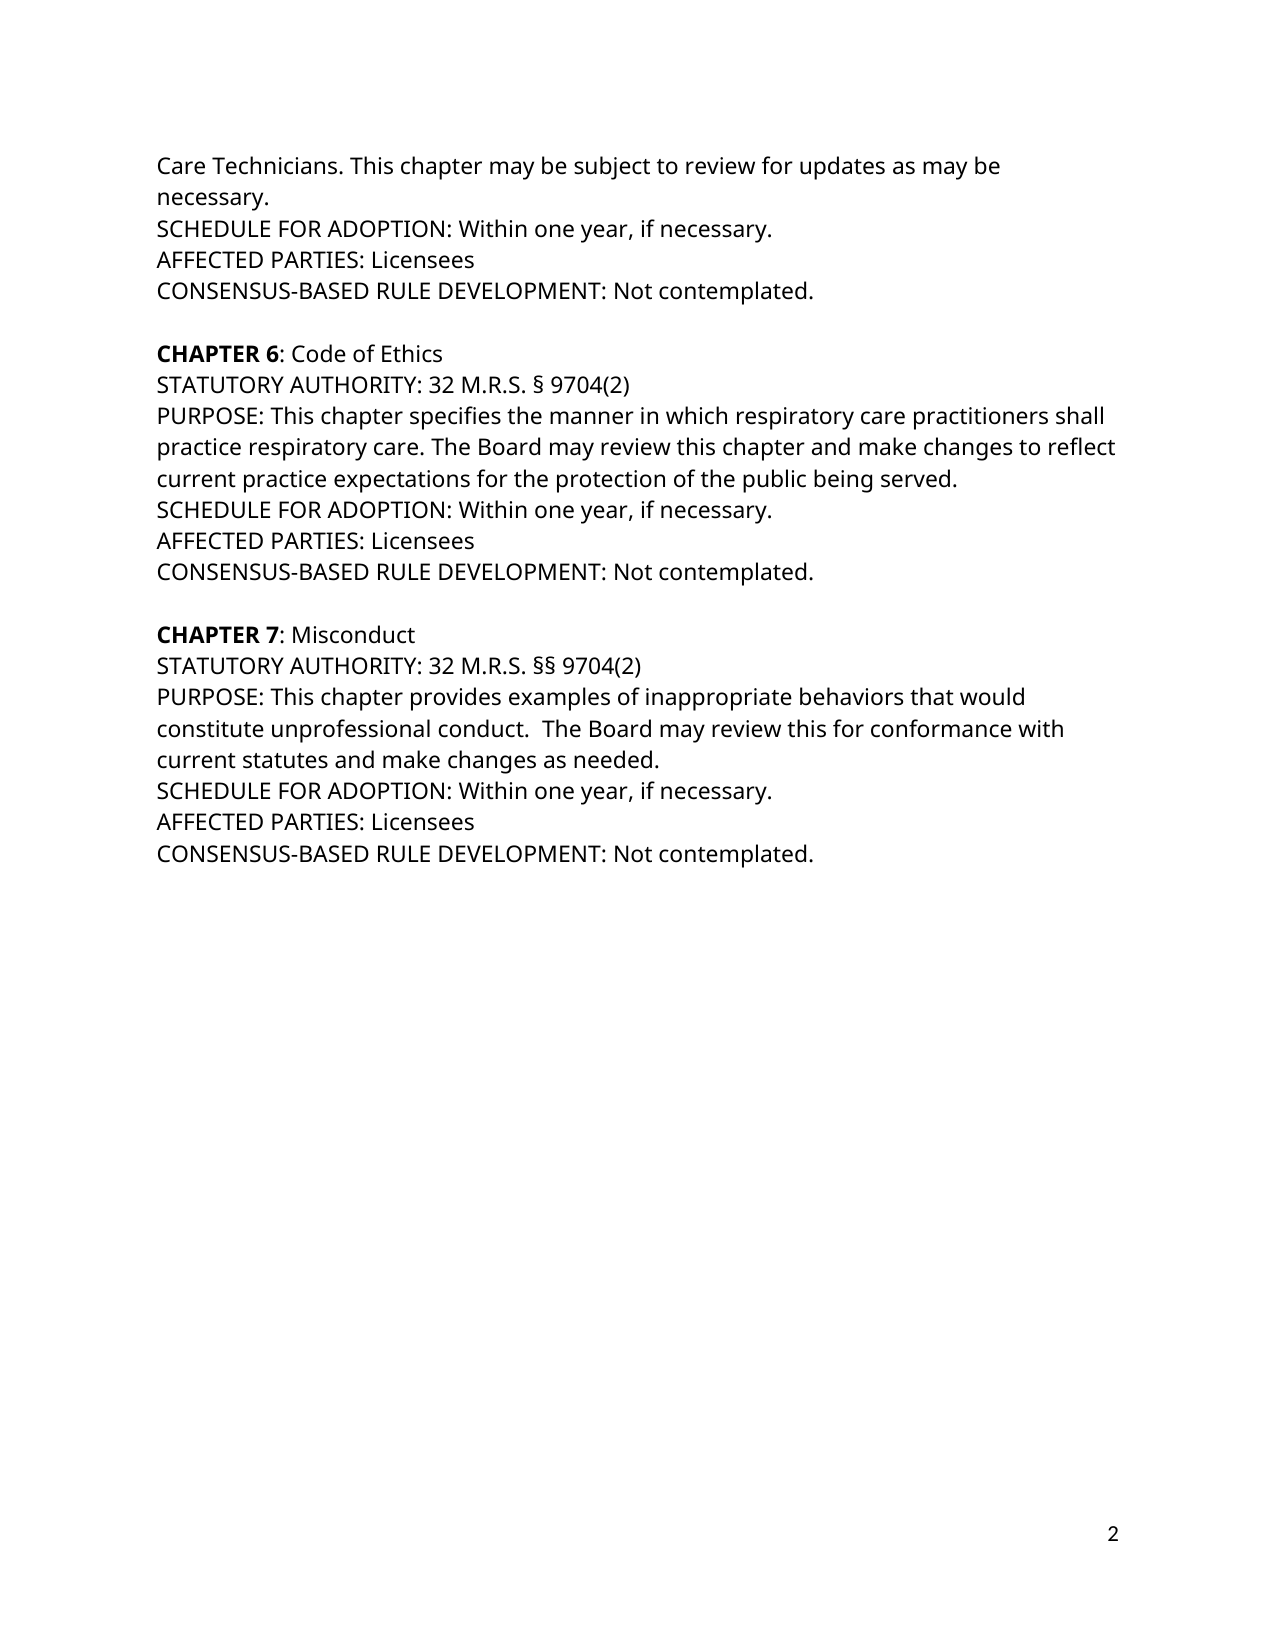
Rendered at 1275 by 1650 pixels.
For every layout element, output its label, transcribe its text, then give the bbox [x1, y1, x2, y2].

text CHAPTER 7: Misconduct [156, 619, 1118, 650]
text CONSENSUS-BASED RULE DEVELOPMENT: Not contemplated. [156, 275, 1118, 306]
text CONSENSUS-BASED RULE DEVELOPMENT: Not contemplated. [156, 837, 1118, 869]
text AFFECTED PARTIES: Licensees [156, 525, 1118, 556]
text SCHEDULE FOR ADOPTION: Within one year, if necessary. [156, 212, 1118, 244]
text CHAPTER 6: Code of Ethics [156, 337, 1118, 369]
text STATUTORY AUTHORITY: 32 M.R.S. § 9704(2) [156, 369, 1118, 400]
text CONSENSUS-BASED RULE DEVELOPMENT: Not contemplated. [156, 556, 1118, 587]
text AFFECTED PARTIES: Licensees [156, 244, 1118, 275]
text SCHEDULE FOR ADOPTION: Within one year, if necessary. [156, 775, 1118, 806]
text AFFECTED PARTIES: Licensees [156, 806, 1118, 837]
text SCHEDULE FOR ADOPTION: Within one year, if necessary. [156, 494, 1118, 525]
text PURPOSE: This chapter provides examples of inappropriate behaviors that would constitute unprofessional conduct. The Board may review this for conformance with current statutes and make changes as needed. [156, 681, 1118, 775]
text PURPOSE: This chapter specifies the manner in which respiratory care practitioners shall practice respiratory care. The Board may review this chapter and make changes to reflect current practice expectations for the protection of the public being served. [156, 400, 1118, 494]
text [156, 150, 1118, 212]
text STATUTORY AUTHORITY: 32 M.R.S. §§ 9704(2) [156, 650, 1118, 681]
